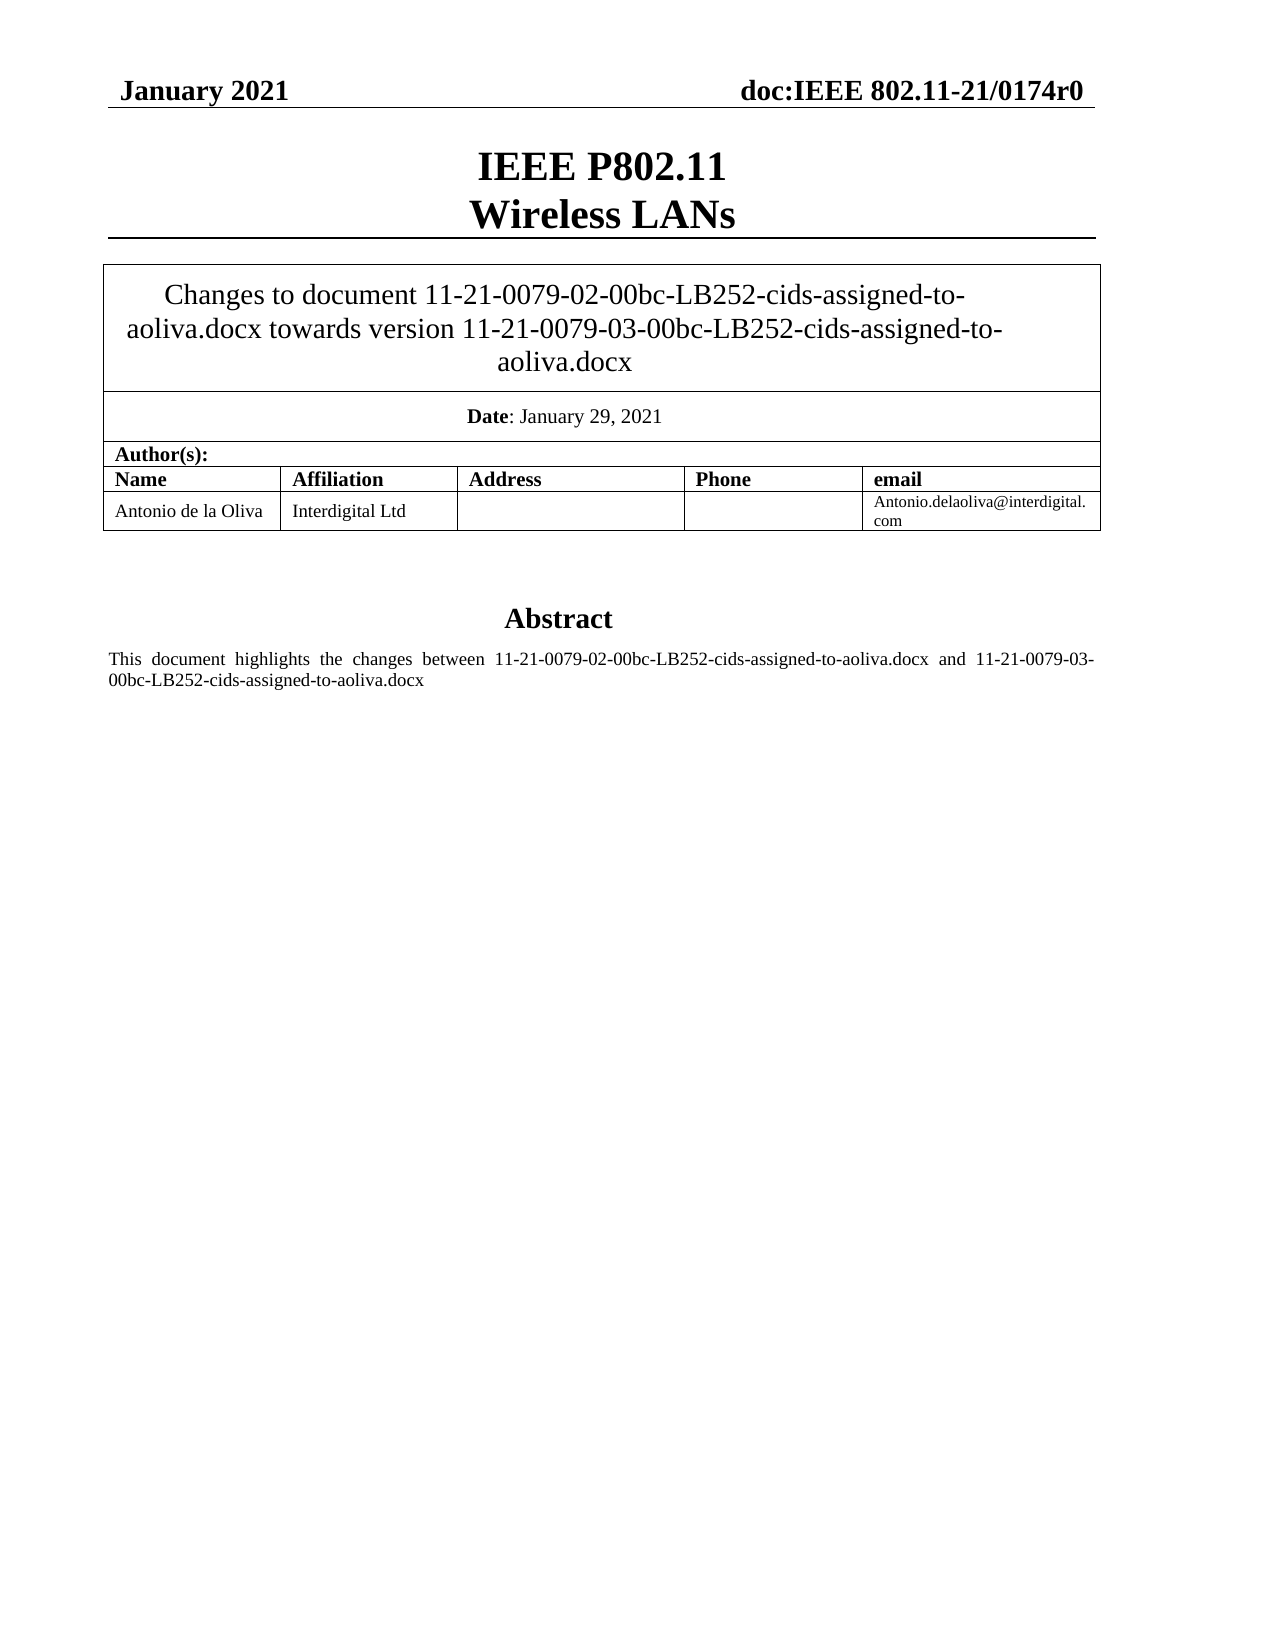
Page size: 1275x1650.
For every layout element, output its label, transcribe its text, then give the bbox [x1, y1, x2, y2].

table_cell Date: January 29, 2021 [104, 392, 1100, 441]
table_cell Antonio.delaoliva@interdigital.com [863, 492, 1100, 530]
table_cell [685, 492, 862, 530]
table_cell Affiliation [281, 467, 457, 491]
table_cell Author(s): [104, 442, 1100, 466]
table_cell [458, 492, 684, 530]
table_cell Name [104, 467, 280, 491]
table_cell Interdigital Ltd [281, 492, 457, 530]
table_cell Antonio de la Oliva [104, 492, 280, 530]
table_cell email [863, 467, 1100, 491]
text This document highlights the changes between 11-21-0079-02-00bc-LB252-cids-assigned-to-aoliva.docx and 11-21-0079-03-00bc-LB252-cids-assigned-to-aoliva.docx [108, 647, 1096, 691]
text Abstract [108, 601, 1096, 635]
table_header Changes to document 11-21-0079-02-00bc-LB252-cids-assigned-to-aoliva.docx towards version 11-21-0079-03-00bc-LB252-cids-assigned-to-aoliva.docx [104, 265, 1100, 391]
table_cell Phone [685, 467, 862, 491]
table_cell Address [458, 467, 684, 491]
text IEEE P802.11 Wireless LANs [108, 141, 1096, 237]
